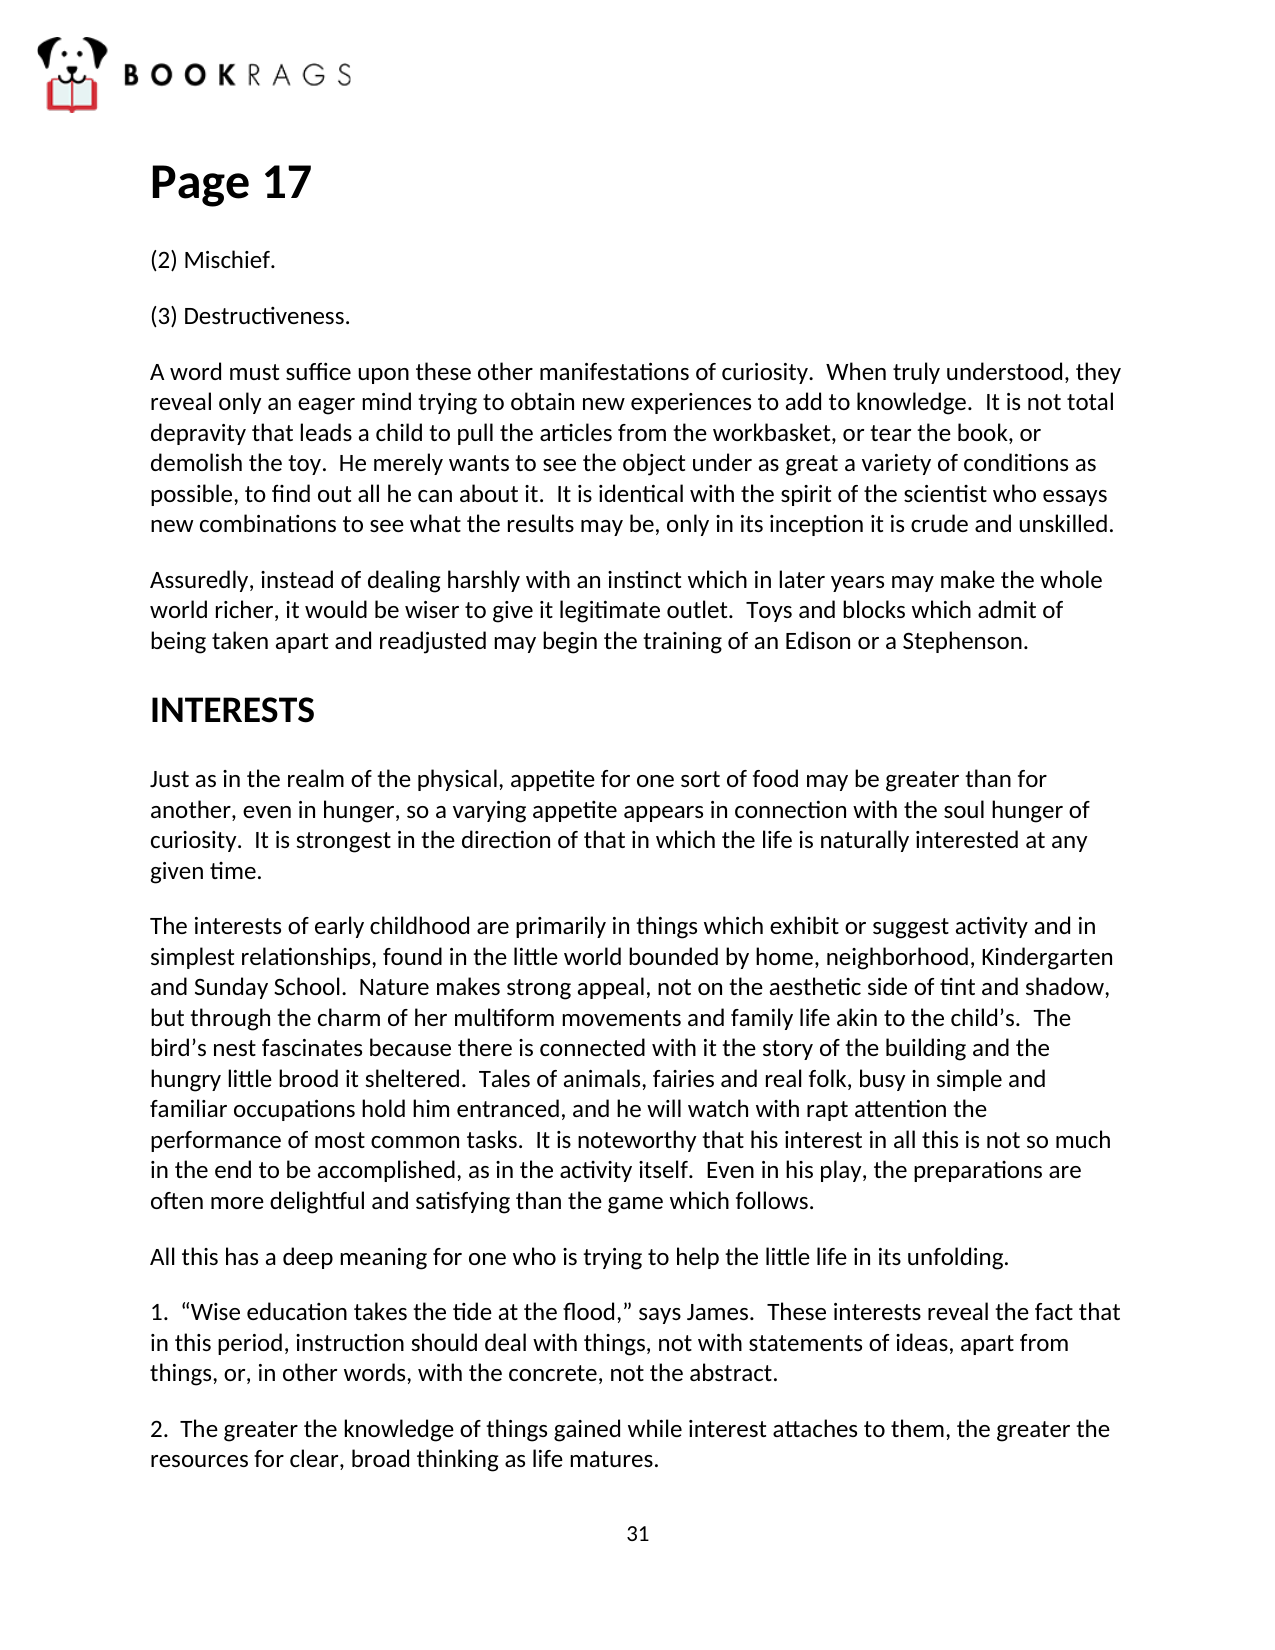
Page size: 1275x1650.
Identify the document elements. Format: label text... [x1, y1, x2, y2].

picture [37, 37, 351, 113]
text 2. The greater the knowledge of things gained while interest attaches to them, the greater the resources for clear, broad thinking as life matures. [150, 1413, 1125, 1474]
text The interests of early childhood are primarily in things which exhibit or suggest activity and in simplest relationships, found in the little world bounded by home, neighborhood, Kindergarten and Sunday School. Nature makes strong appeal, not on the aesthetic side of tint and shadow, but through the charm of her multiform movements and family life akin to the child’s. The bird’s nest fascinates because there is connected with it the story of the building and the hungry little brood it sheltered. Tales of animals, fairies and real folk, busy in simple and familiar occupations hold him entranced, and he will watch with rapt attention the performance of most common tasks. It is noteworthy that his interest in all this is not so much in the end to be accomplished, as in the activity itself. Even in his play, the preparations are often more delightful and satisfying than the game which follows. [150, 911, 1125, 1216]
text (3) Destructiveness. [150, 300, 1125, 331]
text Assuredly, instead of dealing harshly with an instinct which in later years may make the whole world richer, it would be wiser to give it legitimate outlet. Toys and blocks which admit of being taken apart and readjusted may begin the training of an Edison or a Stephenson. [150, 564, 1125, 655]
text Page 17 [150, 150, 1125, 211]
text (2) Mischief. [150, 244, 1125, 275]
text Just as in the realm of the physical, appetite for one sort of food may be greater than for another, even in hunger, so a varying appetite appears in connection with the soul hunger of curiosity. It is strongest in the direction of that in which the life is naturally interested at any given time. [150, 763, 1125, 886]
text All this has a deep meaning for one who is trying to help the little life in its unfolding. [150, 1241, 1125, 1271]
text INTERESTS [150, 686, 1125, 732]
text A word must suffice upon these other manifestations of curiosity. When truly understood, they reveal only an eager mind trying to obtain new experiences to add to knowledge. It is not total depravity that leads a child to pull the articles from the workbasket, or tear the book, or demolish the toy. He merely wants to see the object under as great a variety of conditions as possible, to find out all he can about it. It is identical with the spirit of the scientist who essays new combinations to see what the results may be, only in its inception it is crude and unskilled. [150, 356, 1125, 539]
text 1. “Wise education takes the tide at the flood,” says James. These interests reveal the fact that in this period, instruction should deal with things, not with statements of ideas, apart from things, or, in other words, with the concrete, not the abstract. [150, 1296, 1125, 1388]
